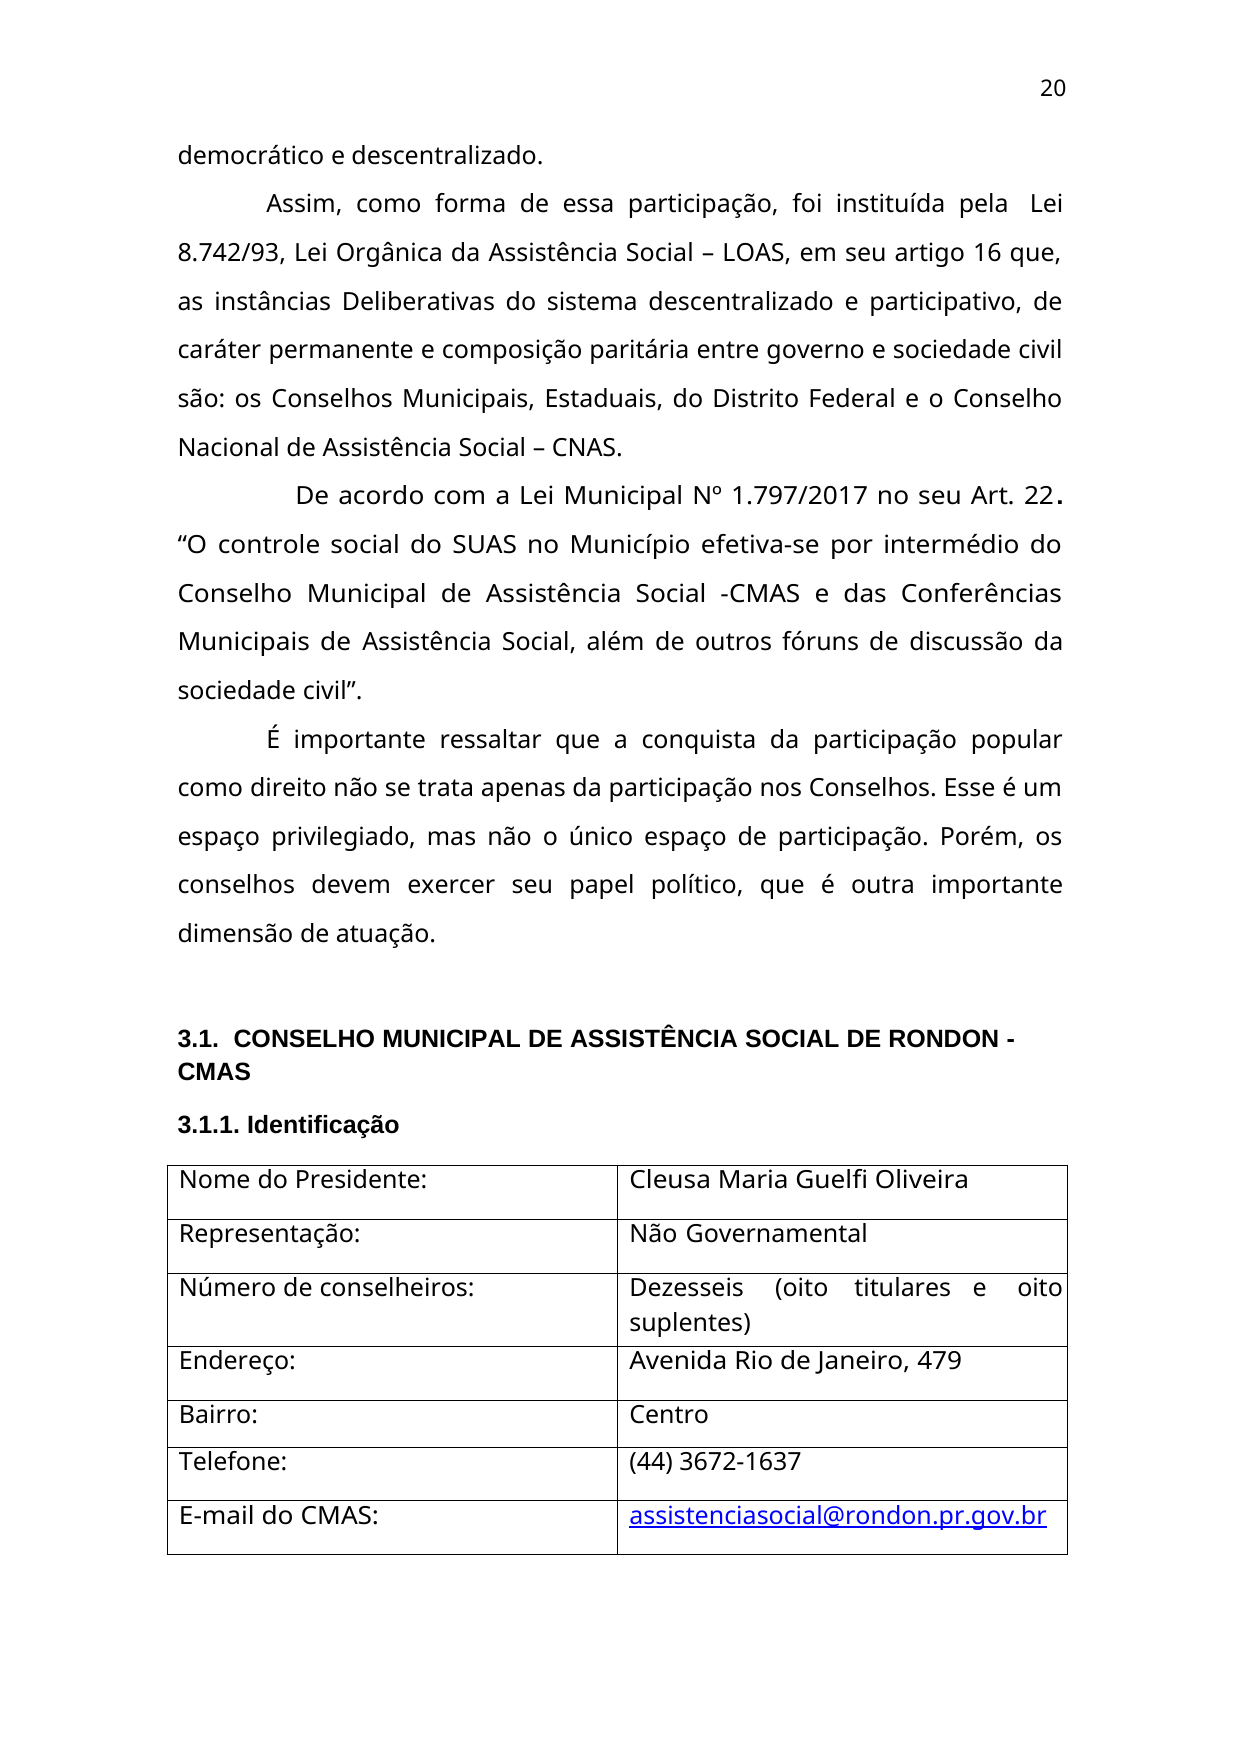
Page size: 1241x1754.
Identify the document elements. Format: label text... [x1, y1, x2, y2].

text De acordo com a Lei Municipal Nº 1.797/2017 no seu Art. 22. “O controle social do SUAS no Município efetiva-se por intermédio do Conselho Municipal de Assistência Social -CMAS e das Conferências Municipais de Assistência Social, além de outros fóruns de discussão da sociedade civil”. [177, 478, 1063, 707]
text É importante ressaltar que a conquista da participação popular como direito não se trata apenas da participação nos Conselhos. Esse é um espaço privilegiado, mas não o único espaço de participação. Porém, os conselhos devem exercer seu papel político, que é outra importante dimensão de atuação. [177, 721, 1063, 950]
table_cell assistenciasocial@rondon.pr.gov.br [618, 1501, 1067, 1554]
table_cell Centro [618, 1401, 1067, 1447]
list Identificação [177, 1110, 1180, 1139]
subtitle CONSELHO MUNICIPAL DE ASSISTÊNCIA SOCIAL DE RONDON - CMAS [177, 1024, 1063, 1085]
table_cell Endereço: [168, 1347, 617, 1399]
table_cell Representação: [168, 1220, 617, 1272]
table_cell Bairro: [168, 1401, 617, 1447]
table_header Nome do Presidente: [168, 1166, 617, 1218]
table_cell Dezesseis (oito titulares e oito suplentes) [618, 1274, 1067, 1346]
table_cell Avenida Rio de Janeiro, 479 [618, 1347, 1067, 1399]
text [177, 137, 1063, 172]
text Assim, como forma de essa participação, foi instituída pela Lei 8.742/93, Lei Orgânica da Assistência Social – LOAS, em seu artigo 16 que, as instâncias Deliberativas do sistema descentralizado e participativo, de caráter permanente e composição paritária entre governo e sociedade civil são: os Conselhos Municipais, Estaduais, do Distrito Federal e o Conselho Nacional de Assistência Social – CNAS. [177, 186, 1063, 463]
table_cell Não Governamental [618, 1220, 1067, 1272]
table_cell Número de conselheiros: [168, 1274, 617, 1346]
table_cell (44) 3672-1637 [618, 1448, 1067, 1500]
table_cell E-mail do CMAS: [168, 1501, 617, 1554]
table_cell Telefone: [168, 1448, 617, 1500]
table_header Cleusa Maria Guelfi Oliveira [618, 1166, 1067, 1218]
